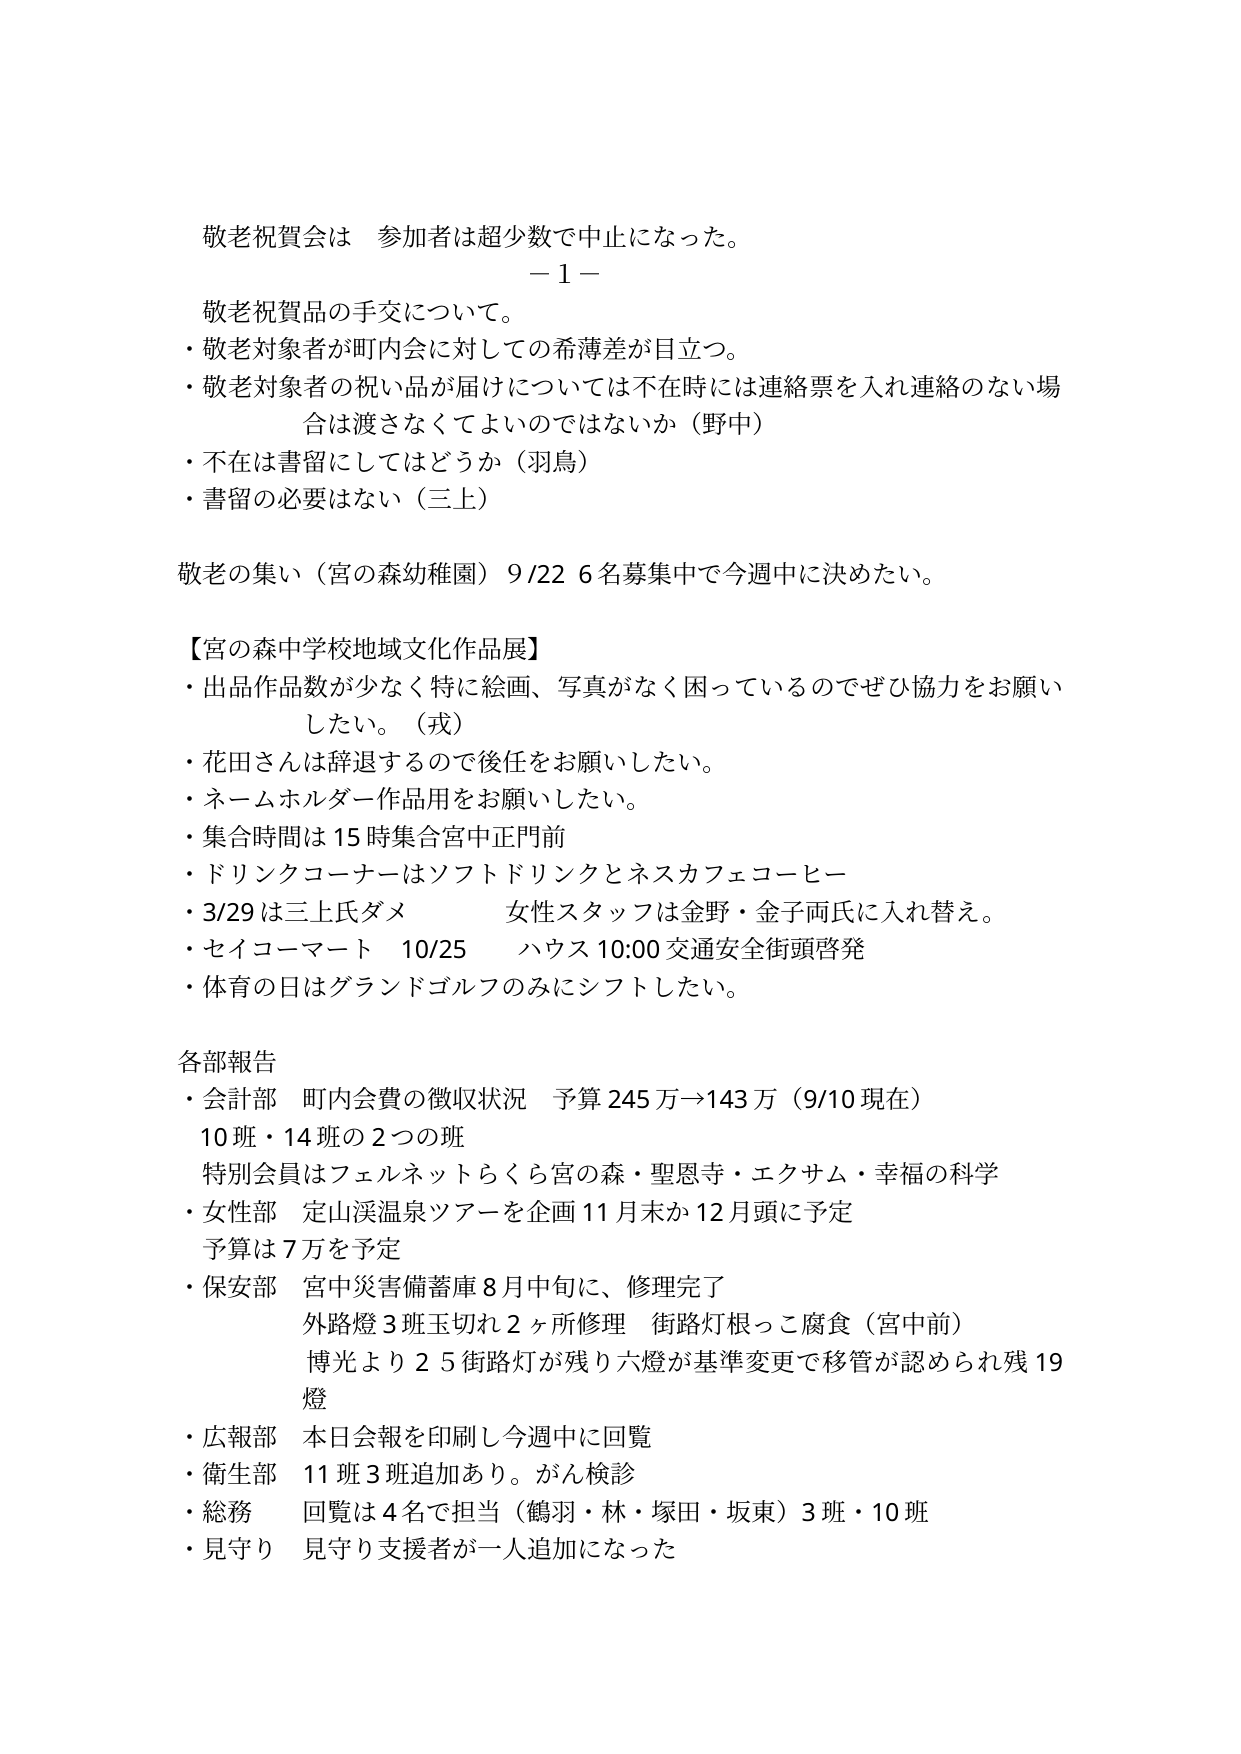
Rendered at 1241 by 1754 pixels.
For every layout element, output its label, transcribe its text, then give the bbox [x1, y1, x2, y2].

text 敬老祝賀会は 参加者は超少数で中止になった。 [177, 217, 1063, 254]
text 各部報告 [177, 1042, 1063, 1079]
text ・ドリンクコーナーはソフトドリンクとネスカフェコーヒー [177, 854, 1063, 892]
text ・セイコーマート 10/25 ハウス10:00交通安全街頭啓発 [177, 929, 1063, 967]
text ・花田さんは辞退するので後任をお願いしたい。 [177, 742, 1063, 779]
text ・衛生部 11班3班追加あり。がん検診 [177, 1454, 1063, 1492]
text ・見守り 見守り支援者が一人追加になった [177, 1529, 1063, 1567]
text ・会計部 町内会費の徴収状況 予算245万→143万（9/10現在） [177, 1079, 1063, 1117]
text 敬老の集い（宮の森幼稚園）９/22 6名募集中で今週中に決めたい。 [177, 554, 1063, 592]
text 敬老祝賀品の手交について。 [177, 292, 1063, 329]
text ・広報部 本日会報を印刷し今週中に回覧 [177, 1417, 1063, 1454]
text －１－ [177, 254, 1063, 292]
text 特別会員はフェルネットらくら宮の森・聖恩寺・エクサム・幸福の科学 [177, 1154, 1063, 1192]
text ・集合時間は15時集合宮中正門前 [177, 817, 1063, 854]
text ・3/29は三上氏ダメ 女性スタッフは金野・金子両氏に入れ替え。 [177, 892, 1063, 929]
text 【宮の森中学校地域文化作品展】 [177, 629, 1063, 667]
text ・保安部 宮中災害備蓄庫8月中旬に、修理完了 [177, 1267, 1063, 1304]
text ・敬老対象者の祝い品が届けについては不在時には連絡票を入れ連絡のない場合は渡さなくてよいのではないか（野中） [177, 367, 1063, 442]
text ・女性部 定山渓温泉ツアーを企画11月末か12月頭に予定 [177, 1192, 1063, 1229]
text ・敬老対象者が町内会に対しての希薄差が目立つ。 [177, 329, 1063, 367]
text ・総務 回覧は4名で担当（鶴羽・林・塚田・坂東）3班・10班 [177, 1492, 1063, 1529]
text ・出品作品数が少なく特に絵画、写真がなく困っているのでぜひ協力をお願いしたい。（戎） [177, 667, 1063, 742]
text ・ネームホルダー作品用をお願いしたい。 [177, 779, 1063, 817]
text 博光より2５街路灯が残り六燈が基準変更で移管が認められ残19燈 [177, 1342, 1063, 1417]
text 10班・14班の2つの班 [199, 1117, 1063, 1154]
text 予算は7万を予定 [177, 1229, 1063, 1267]
text 外路燈3班玉切れ2ヶ所修理 街路灯根っこ腐食（宮中前） [177, 1304, 1063, 1342]
text ・体育の日はグランドゴルフのみにシフトしたい。 [177, 967, 1063, 1004]
text ・書留の必要はない（三上） [177, 479, 1063, 517]
text ・不在は書留にしてはどうか（羽鳥） [177, 442, 1063, 479]
